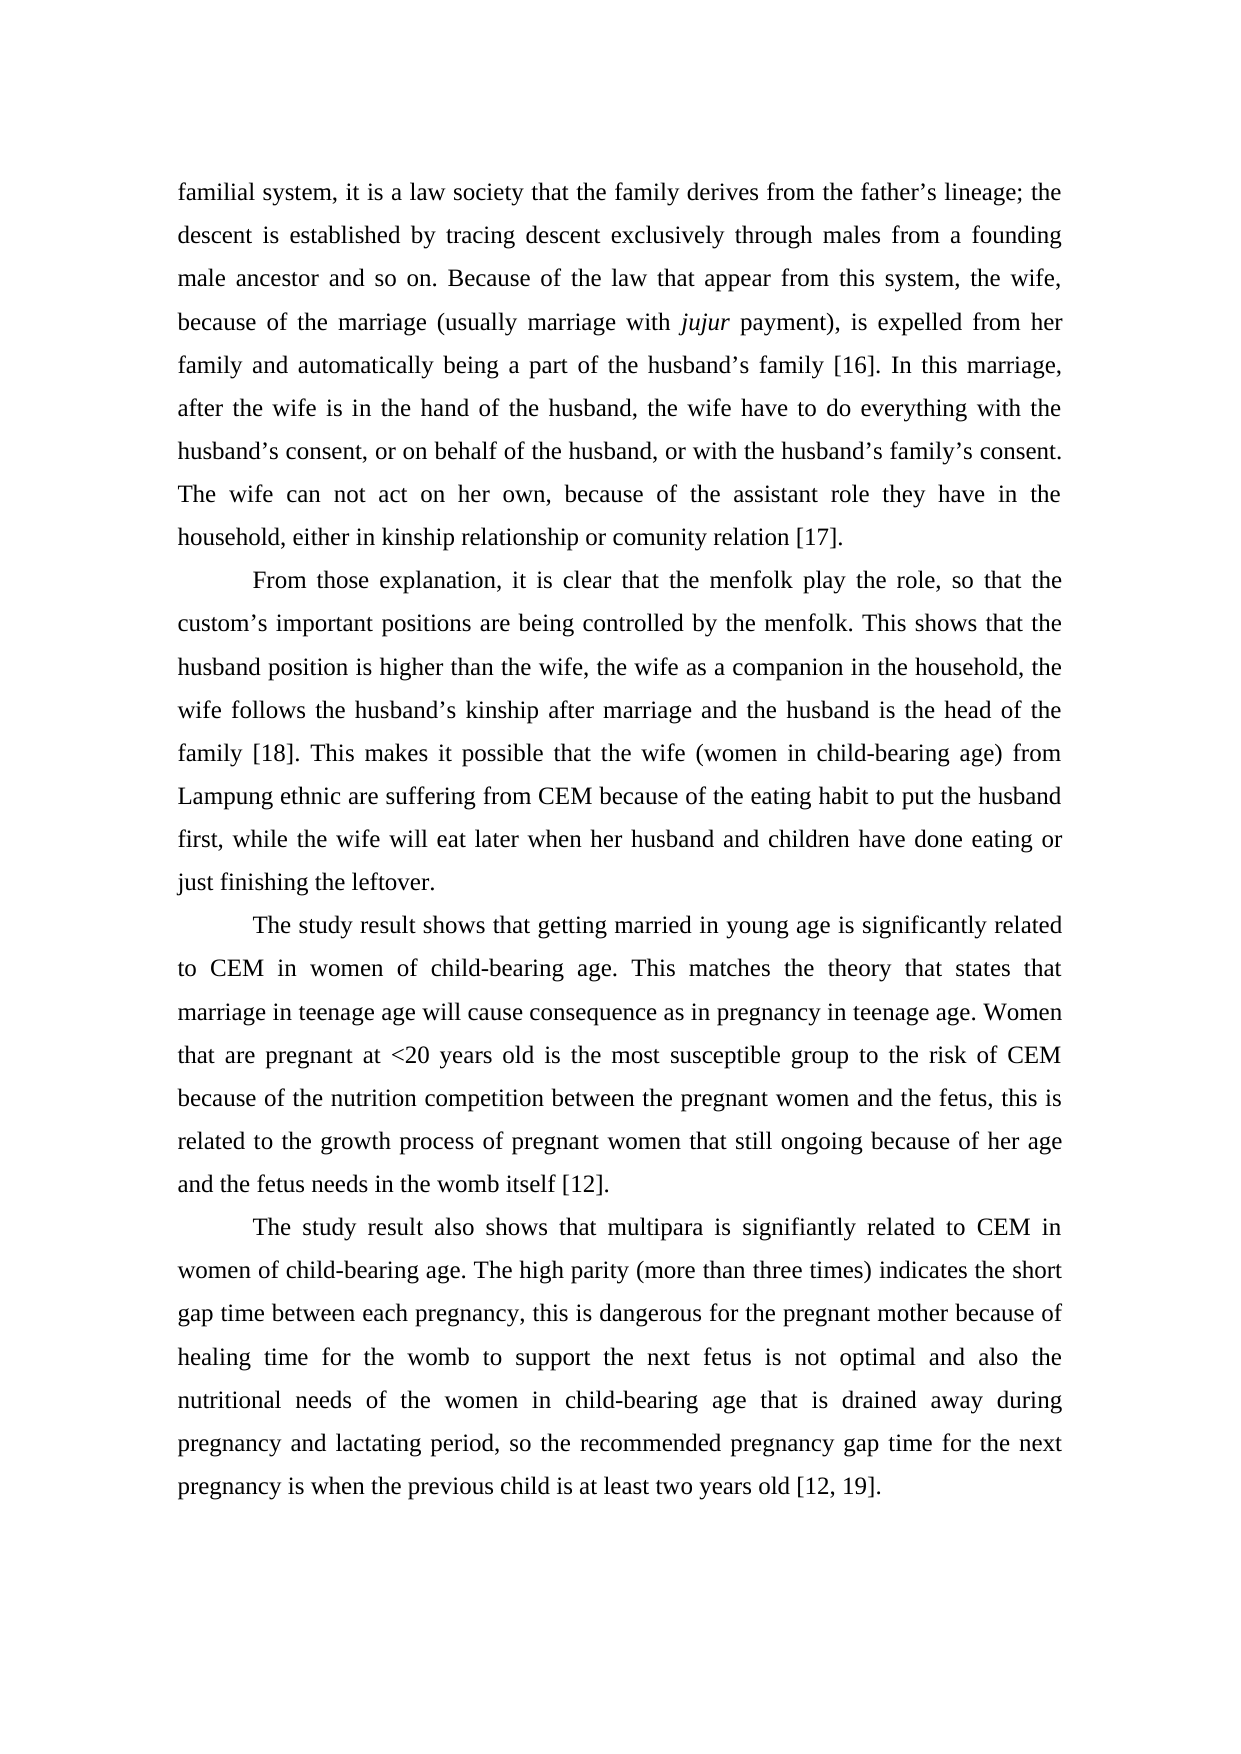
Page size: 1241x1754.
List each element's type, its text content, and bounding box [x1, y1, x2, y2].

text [177, 177, 1063, 551]
text From those explanation, it is clear that the menfolk play the role, so that the custom’s important positions are being controlled by the menfolk. This shows that the husband position is higher than the wife, the wife as a companion in the household, the wife follows the husband’s kinship after marriage and the husband is the head of the family [18]. This makes it possible that the wife (women in child-bearing age) from Lampung ethnic are suffering from CEM because of the eating habit to put the husband first, while the wife will eat later when her husband and children have done eating or just finishing the leftover. [177, 565, 1063, 896]
text The study result also shows that multipara is signifiantly related to CEM in women of child-bearing age. The high parity (more than three times) indicates the short gap time between each pregnancy, this is dangerous for the pregnant mother because of healing time for the womb to support the next fetus is not optimal and also the nutritional needs of the women in child-bearing age that is drained away during pregnancy and lactating period, so the recommended pregnancy gap time for the next pregnancy is when the previous child is at least two years old [12, 19]. [177, 1212, 1063, 1500]
text The study result shows that getting married in young age is significantly related to CEM in women of child-bearing age. This matches the theory that states that marriage in teenage age will cause consequence as in pregnancy in teenage age. Women that are pregnant at <20 years old is the most susceptible group to the risk of CEM because of the nutrition competition between the pregnant women and the fetus, this is related to the growth process of pregnant women that still ongoing because of her age and the fetus needs in the womb itself [12]. [177, 910, 1063, 1198]
